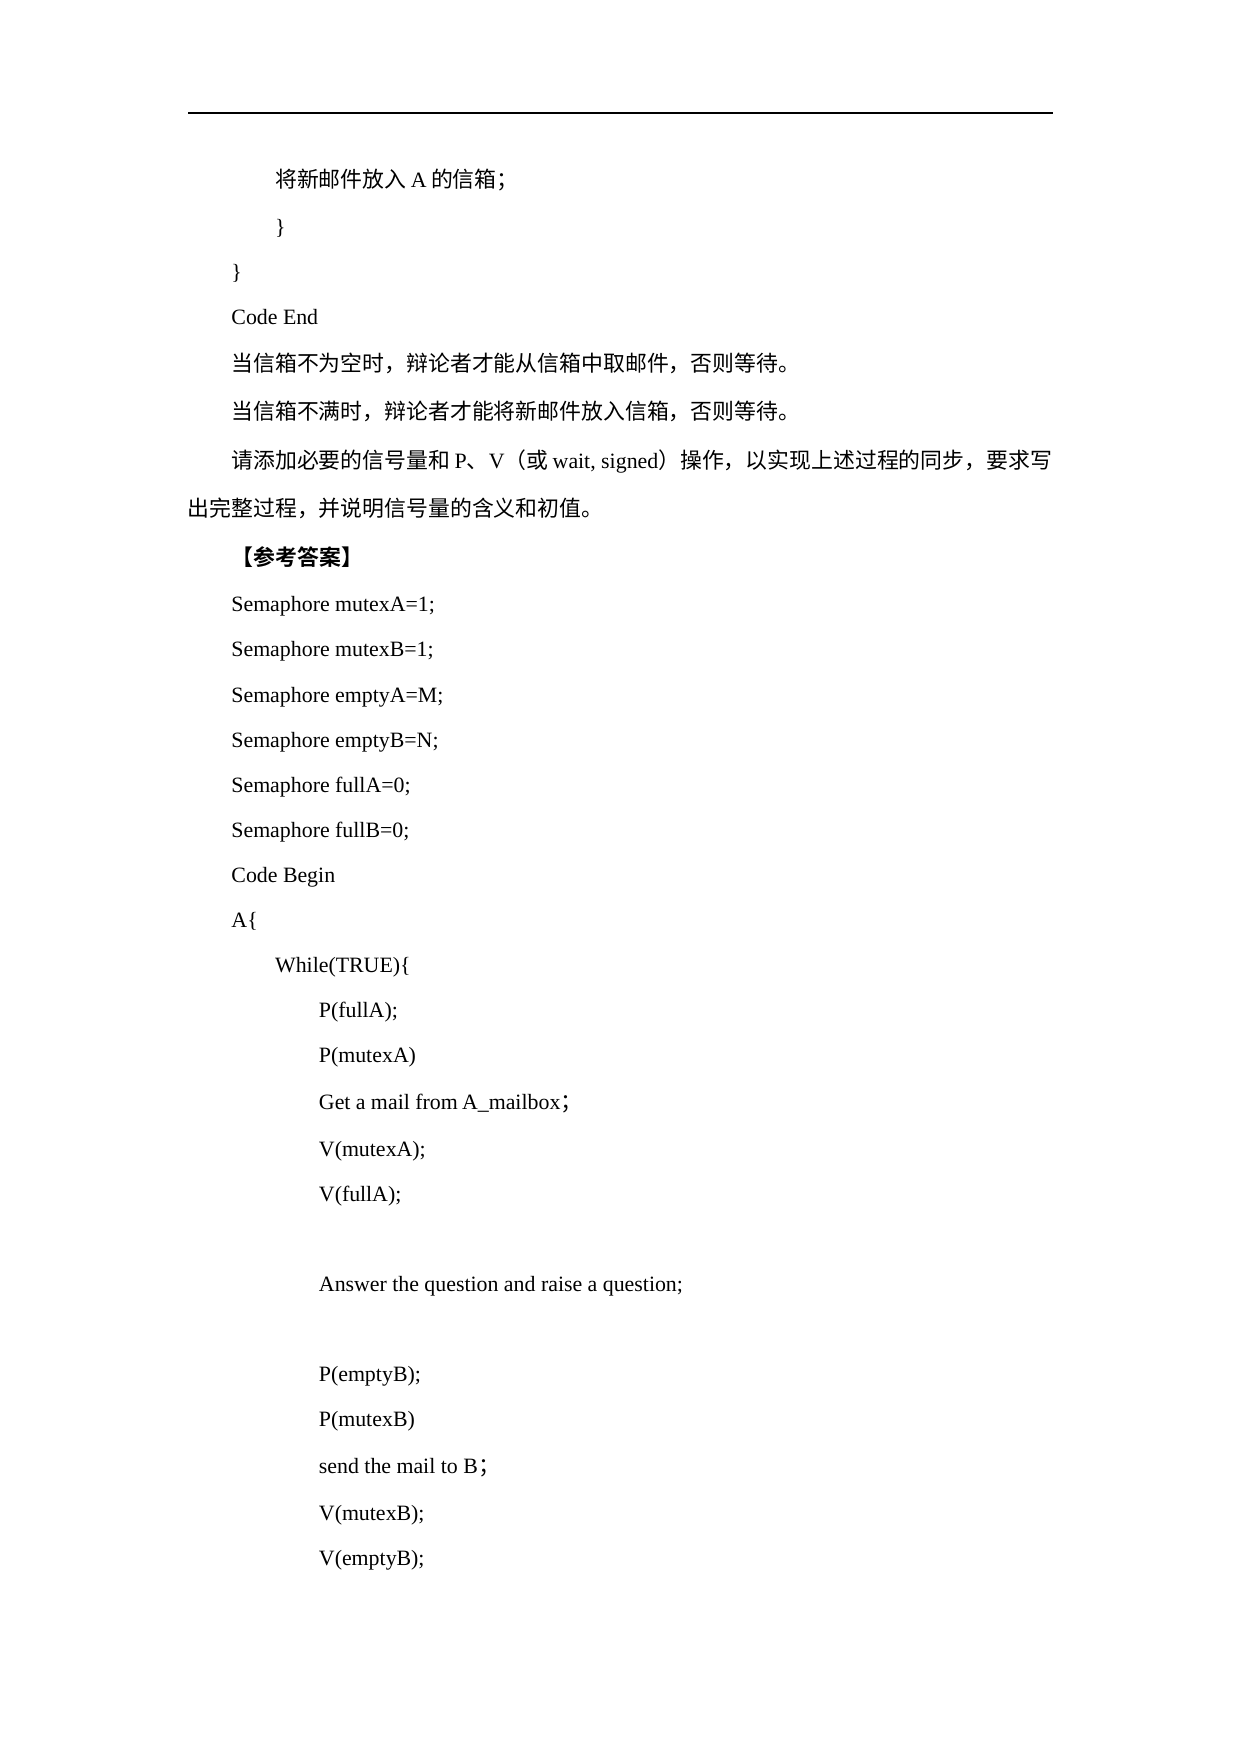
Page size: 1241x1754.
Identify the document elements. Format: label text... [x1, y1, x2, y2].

text P(mutexA) [231, 1039, 1053, 1071]
text 请添加必要的信号量和P、V（或wait, signed）操作，以实现上述过程的同步，要求写出完整过程，并说明信号量的含义和初值。 [187, 442, 1053, 523]
text While(TRUE){ [231, 948, 1053, 981]
text Semaphore emptyA=M; [231, 678, 1053, 710]
text V(fullA); [231, 1177, 1053, 1210]
text } [231, 255, 1053, 288]
text Get a mail from A_mailbox； [231, 1084, 1053, 1116]
text P(emptyB); [231, 1358, 1053, 1390]
text } [231, 210, 1053, 243]
text 【参考答案】 [187, 539, 1053, 572]
text Semaphore mutexA=1; [231, 588, 1053, 620]
text 当信箱不为空时，辩论者才能从信箱中取邮件，否则等待。 [187, 346, 1053, 378]
text Semaphore emptyB=N; [231, 723, 1053, 756]
text P(mutexB) [231, 1403, 1053, 1435]
text Semaphore fullA=0; [231, 768, 1053, 801]
text V(emptyB); [231, 1541, 1053, 1574]
text Semaphore mutexB=1; [231, 633, 1053, 665]
text P(fullA); [231, 994, 1053, 1026]
text Answer the question and raise a question; [231, 1267, 1053, 1300]
text A{ [231, 903, 1053, 936]
text V(mutexA); [231, 1132, 1053, 1165]
text 当信箱不满时，辩论者才能将新邮件放入信箱，否则等待。 [187, 394, 1053, 426]
text 将新邮件放入A的信箱； [231, 162, 1053, 194]
text Semaphore fullB=0; [231, 813, 1053, 846]
text V(mutexB); [231, 1496, 1053, 1529]
text Code Begin [231, 858, 1053, 891]
text Code End [231, 301, 1053, 333]
text send the mail to B； [231, 1448, 1053, 1480]
